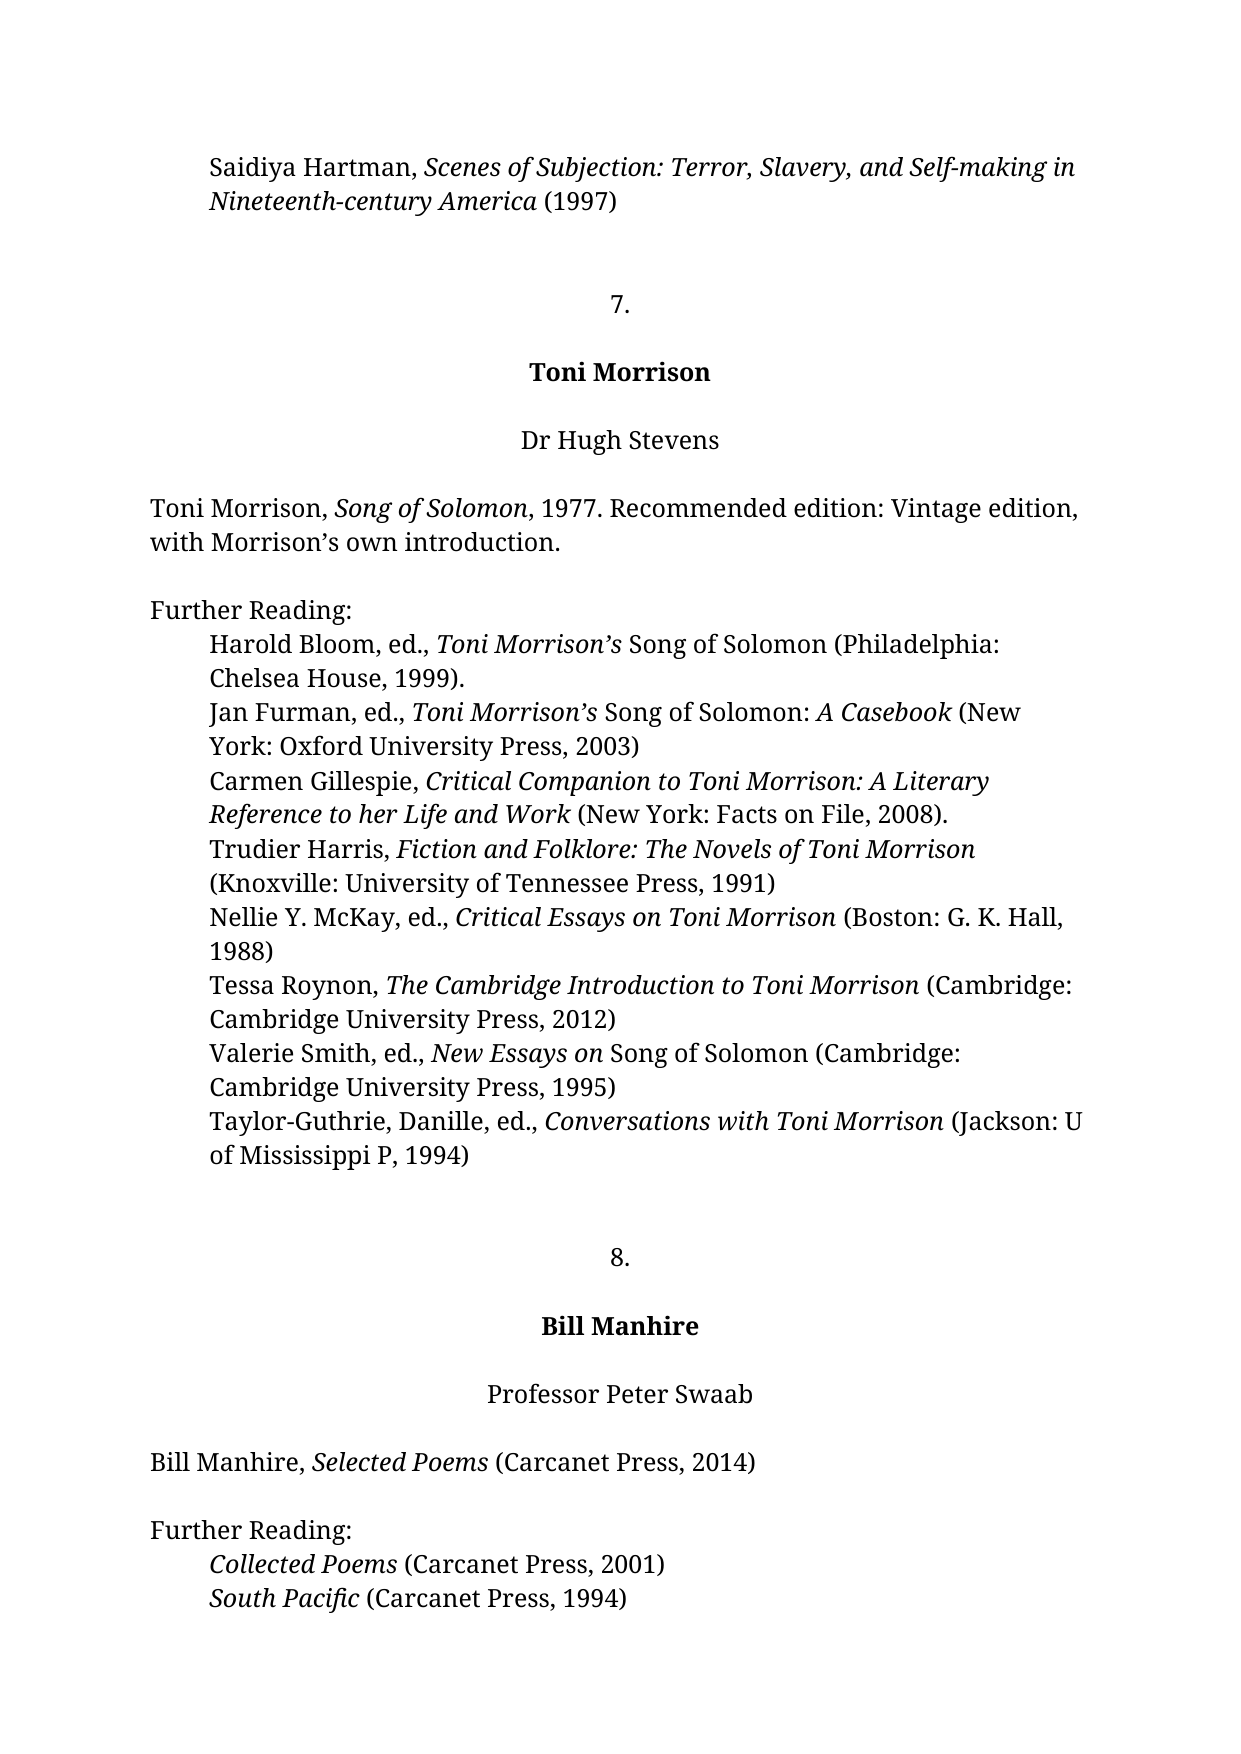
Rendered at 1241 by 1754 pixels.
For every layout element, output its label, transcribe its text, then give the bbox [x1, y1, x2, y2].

text Dr Hugh Stevens [150, 422, 1090, 457]
text Taylor-Guthrie, Danille, ed., Conversations with Toni Morrison (Jackson: U of Mississippi P, 1994) [209, 1104, 1090, 1172]
text Further Reading: [150, 1512, 1090, 1547]
text 8. [150, 1240, 1090, 1274]
text Professor Peter Swaab [150, 1376, 1090, 1410]
text Saidiya Hartman, Scenes of Subjection: Terror, Slavery, and Self-making in Nineteenth-century America (1997) [209, 150, 1090, 218]
text Toni Morrison [150, 354, 1090, 388]
text Nellie Y. McKay, ed., Critical Essays on Toni Morrison (Boston: G. K. Hall, 1988) [209, 899, 1090, 967]
text South Pacific (Carcanet Press, 1994) [209, 1581, 1090, 1615]
text Harold Bloom, ed., Toni Morrison’s Song of Solomon (Philadelphia: Chelsea House, 1999). [209, 627, 1090, 695]
text 7. [150, 286, 1090, 320]
text Toni Morrison, Song of Solomon, 1977. Recommended edition: Vintage edition, with Morrison’s own introduction. [150, 491, 1090, 559]
text Collected Poems (Carcanet Press, 2001) [209, 1547, 1090, 1581]
text Further Reading: [150, 593, 1090, 627]
text Bill Manhire [150, 1308, 1090, 1342]
text Carmen Gillespie, Critical Companion to Toni Morrison: A Literary Reference to her Life and Work (New York: Facts on File, 2008). [209, 763, 1090, 831]
text Bill Manhire, Selected Poems (Carcanet Press, 2014) [150, 1444, 1090, 1478]
text Jan Furman, ed., Toni Morrison’s Song of Solomon: A Casebook (New York: Oxford University Press, 2003) [209, 695, 1090, 763]
text Valerie Smith, ed., New Essays on Song of Solomon (Cambridge: Cambridge University Press, 1995) [209, 1036, 1090, 1104]
text Trudier Harris, Fiction and Folklore: The Novels of Toni Morrison (Knoxville: University of Tennessee Press, 1991) [209, 831, 1090, 899]
text Tessa Roynon, The Cambridge Introduction to Toni Morrison (Cambridge: Cambridge University Press, 2012) [209, 967, 1090, 1036]
